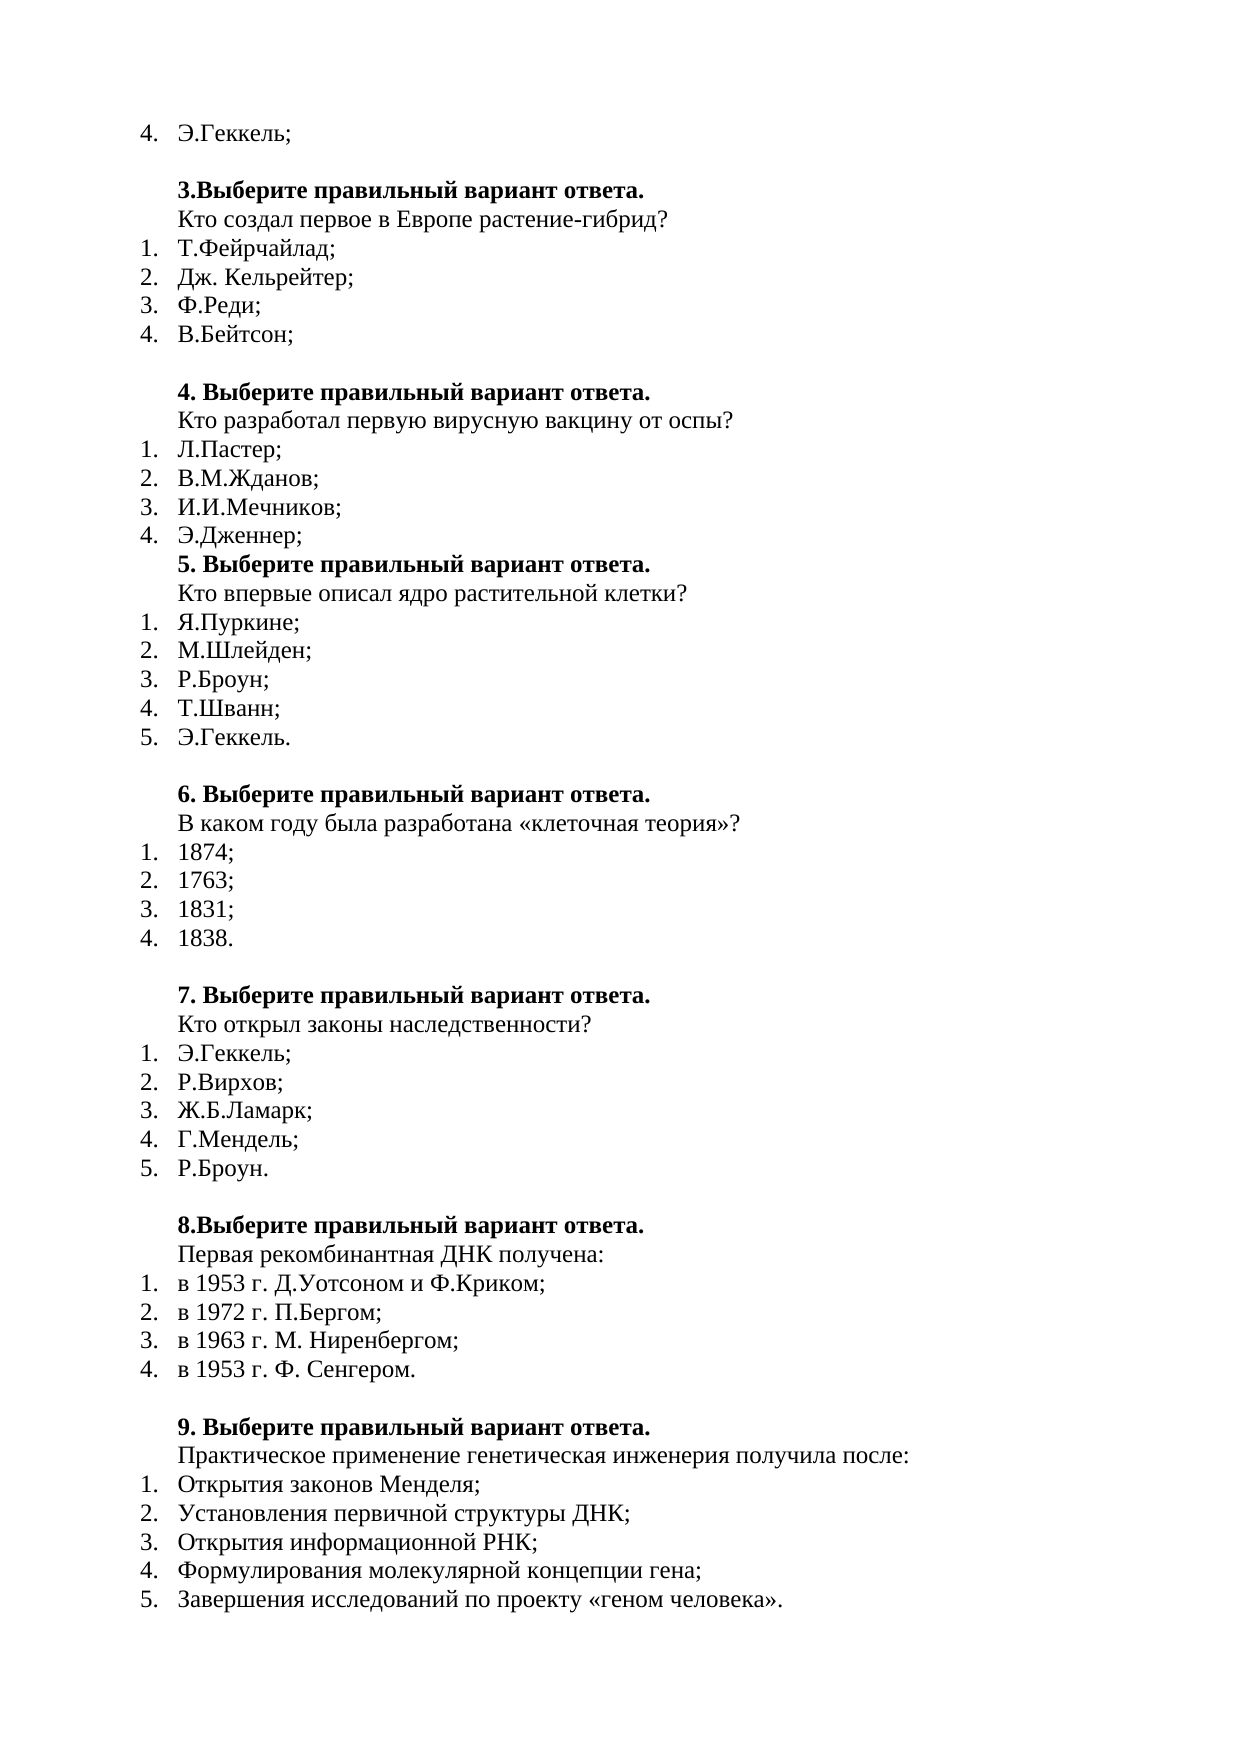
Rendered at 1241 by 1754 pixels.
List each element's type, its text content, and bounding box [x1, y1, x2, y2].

text Кто создал первое в Европе растение-гибрид? [177, 204, 1152, 233]
text Практическое применение генетическая инженерия получила после: [177, 1441, 1152, 1469]
list Р.Броун. [140, 1153, 1152, 1182]
list Установления первичной структуры ДНК; [140, 1498, 1152, 1527]
list Э.Геккель; [140, 118, 1152, 147]
text 9. Выберите правильный вариант ответа. [177, 1412, 1152, 1441]
list М.Шлейден; [140, 636, 1152, 664]
list Т.Шванн; [140, 693, 1152, 722]
list 1874; [140, 837, 1152, 866]
text 8.Выберите правильный вариант ответа. [177, 1211, 1152, 1239]
text Первая рекомбинантная ДНК получена: [177, 1239, 1152, 1268]
text 4. Выберите правильный вариант ответа. [177, 377, 1152, 406]
text 3.Выберите правильный вариант ответа. [177, 176, 1152, 204]
text Кто открыл законы наследственности? [177, 1009, 1152, 1038]
text В каком году была разработана «клеточная теория»? [177, 808, 1152, 837]
list Э.Дженнер; [140, 521, 1152, 549]
list Я.Пуркине; [140, 607, 1152, 636]
list в 1953 г. Ф. Сенгером. [140, 1354, 1152, 1383]
list Г.Мендель; [140, 1124, 1152, 1153]
list Формулирования молекулярной концепции гена; [140, 1556, 1152, 1584]
list в 1953 г. Д.Уотсоном и Ф.Криком; [140, 1268, 1152, 1297]
list Открытия законов Менделя; [140, 1469, 1152, 1498]
list В.М.Жданов; [140, 463, 1152, 492]
list Р.Броун; [140, 664, 1152, 693]
text 6. Выберите правильный вариант ответа. [177, 779, 1152, 808]
list в 1972 г. П.Бергом; [140, 1297, 1152, 1326]
list Э.Геккель; [140, 1038, 1152, 1067]
list Ж.Б.Ламарк; [140, 1096, 1152, 1124]
list Дж. Кельрейтер; [140, 262, 1152, 291]
text 5. Выберите правильный вариант ответа. [177, 549, 1152, 578]
list 1838. [140, 923, 1152, 952]
list 1763; [140, 866, 1152, 894]
text Кто разработал первую вирусную вакцину от оспы? [177, 406, 1152, 434]
list Завершения исследований по проекту «геном человека». [140, 1584, 1152, 1613]
text Кто впервые описал ядро растительной клетки? [177, 578, 1152, 607]
list Р.Вирхов; [140, 1067, 1152, 1096]
list И.И.Мечников; [140, 492, 1152, 521]
list Л.Пастер; [140, 434, 1152, 463]
list 1831; [140, 894, 1152, 923]
list Т.Фейрчайлад; [140, 233, 1152, 262]
list В.Бейтсон; [140, 319, 1152, 348]
list Ф.Реди; [140, 291, 1152, 319]
list Э.Геккель. [140, 722, 1152, 751]
text 7. Выберите правильный вариант ответа. [177, 981, 1152, 1009]
list в 1963 г. М. Ниренбергом; [140, 1326, 1152, 1354]
list Открытия информационной РНК; [140, 1527, 1152, 1556]
